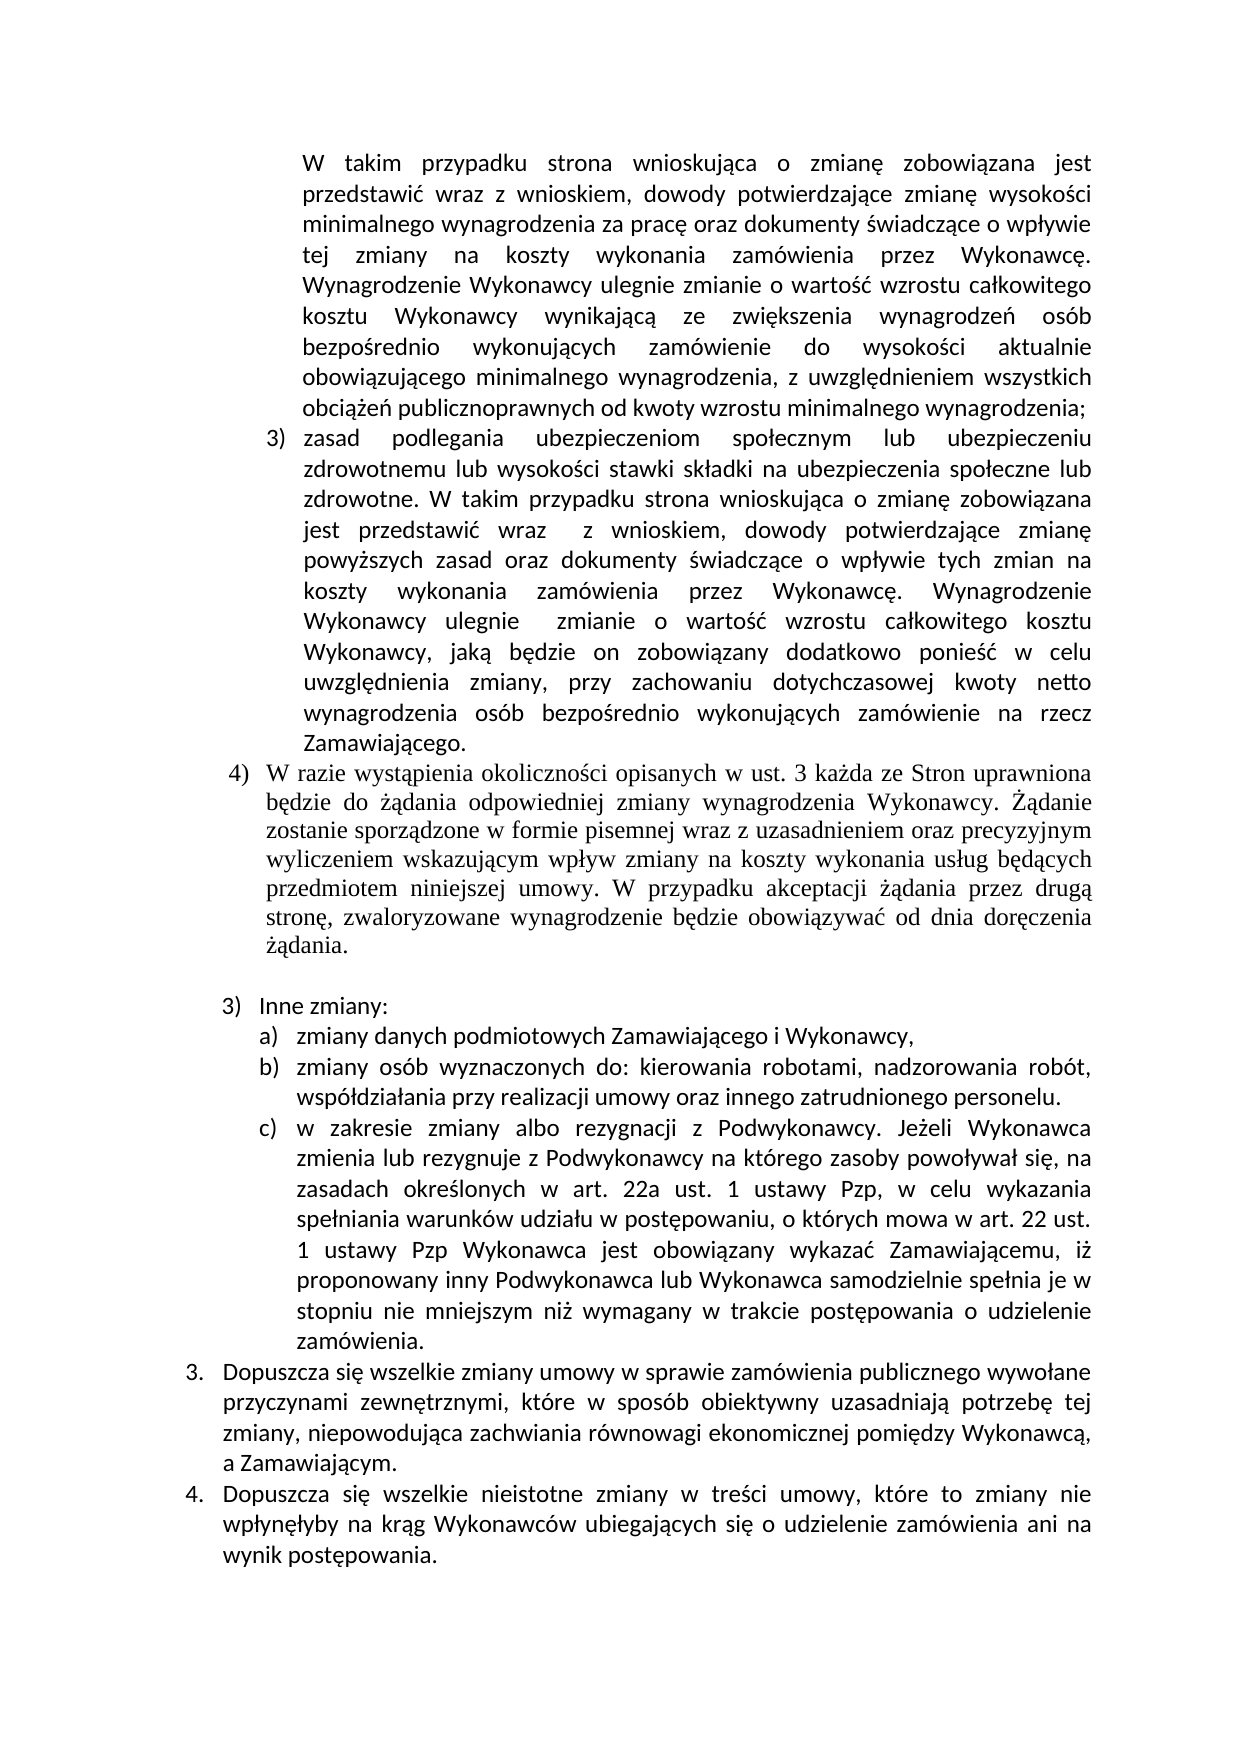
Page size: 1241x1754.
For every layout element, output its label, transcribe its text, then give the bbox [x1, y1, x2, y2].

list Inne zmiany: [221, 990, 1093, 1020]
list zmiany danych podmiotowych Zamawiającego i Wykonawcy, [259, 1020, 1093, 1051]
list Dopuszcza się wszelkie zmiany umowy w sprawie zamówienia publicznego wywołane przyczynami zewnętrznymi, które w sposób obiektywny uzasadniają potrzebę tej zmiany, niepowodująca zachwiania równowagi ekonomicznej pomiędzy Wykonawcą, a Zamawiającym. [185, 1356, 1093, 1478]
text W takim przypadku strona wnioskująca o zmianę zobowiązana jest przedstawić wraz z wnioskiem, dowody potwierdzające zmianę wysokości minimalnego wynagrodzenia za pracę oraz dokumenty świadczące o wpływie tej zmiany na koszty wykonania zamówienia przez Wykonawcę. Wynagrodzenie Wykonawcy ulegnie zmianie o wartość wzrostu całkowitego kosztu Wykonawcy wynikającą ze zwiększenia wynagrodzeń osób bezpośrednio wykonujących zamówienie do wysokości aktualnie obowiązującego minimalnego wynagrodzenia, z uwzględnieniem wszystkich obciążeń publicznoprawnych od kwoty wzrostu minimalnego wynagrodzenia; [302, 148, 1093, 422]
list Dopuszcza się wszelkie nieistotne zmiany w treści umowy, które to zmiany nie wpłynęłyby na krąg Wykonawców ubiegających się o udzielenie zamówienia ani na wynik postępowania. [185, 1478, 1093, 1570]
list zasad podlegania ubezpieczeniom społecznym lub ubezpieczeniu zdrowotnemu lub wysokości stawki składki na ubezpieczenia społeczne lub zdrowotne. W takim przypadku strona wnioskująca o zmianę zobowiązana jest przedstawić wraz z wnioskiem, dowody potwierdzające zmianę powyższych zasad oraz dokumenty świadczące o wpływie tych zmian na koszty wykonania zamówienia przez Wykonawcę. Wynagrodzenie Wykonawcy ulegnie zmianie o wartość wzrostu całkowitego kosztu Wykonawcy, jaką będzie on zobowiązany dodatkowo ponieść w celu uwzględnienia zmiany, przy zachowaniu dotychczasowej kwoty netto wynagrodzenia osób bezpośrednio wykonujących zamówienie na rzecz Zamawiającego. [266, 422, 1093, 758]
list W razie wystąpienia okoliczności opisanych w ust. 3 każda ze Stron uprawniona będzie do żądania odpowiedniej zmiany wynagrodzenia Wykonawcy. Żądanie zostanie sporządzone w formie pisemnej wraz z uzasadnieniem oraz precyzyjnym wyliczeniem wskazującym wpływ zmiany na koszty wykonania usług będących przedmiotem niniejszej umowy. W przypadku akceptacji żądania przez drugą stronę, zwaloryzowane wynagrodzenie będzie obowiązywać od dnia doręczenia żądania. [228, 758, 1093, 959]
list w zakresie zmiany albo rezygnacji z Podwykonawcy. Jeżeli Wykonawca zmienia lub rezygnuje z Podwykonawcy na którego zasoby powoływał się, na zasadach określonych w art. 22a ust. 1 ustawy Pzp, w celu wykazania spełniania warunków udziału w postępowaniu, o których mowa w art. 22 ust. 1 ustawy Pzp Wykonawca jest obowiązany wykazać Zamawiającemu, iż proponowany inny Podwykonawca lub Wykonawca samodzielnie spełnia je w stopniu nie mniejszym niż wymagany w trakcie postępowania o udzielenie zamówienia. [259, 1112, 1093, 1356]
list zmiany osób wyznaczonych do: kierowania robotami, nadzorowania robót, współdziałania przy realizacji umowy oraz innego zatrudnionego personelu. [259, 1051, 1093, 1112]
